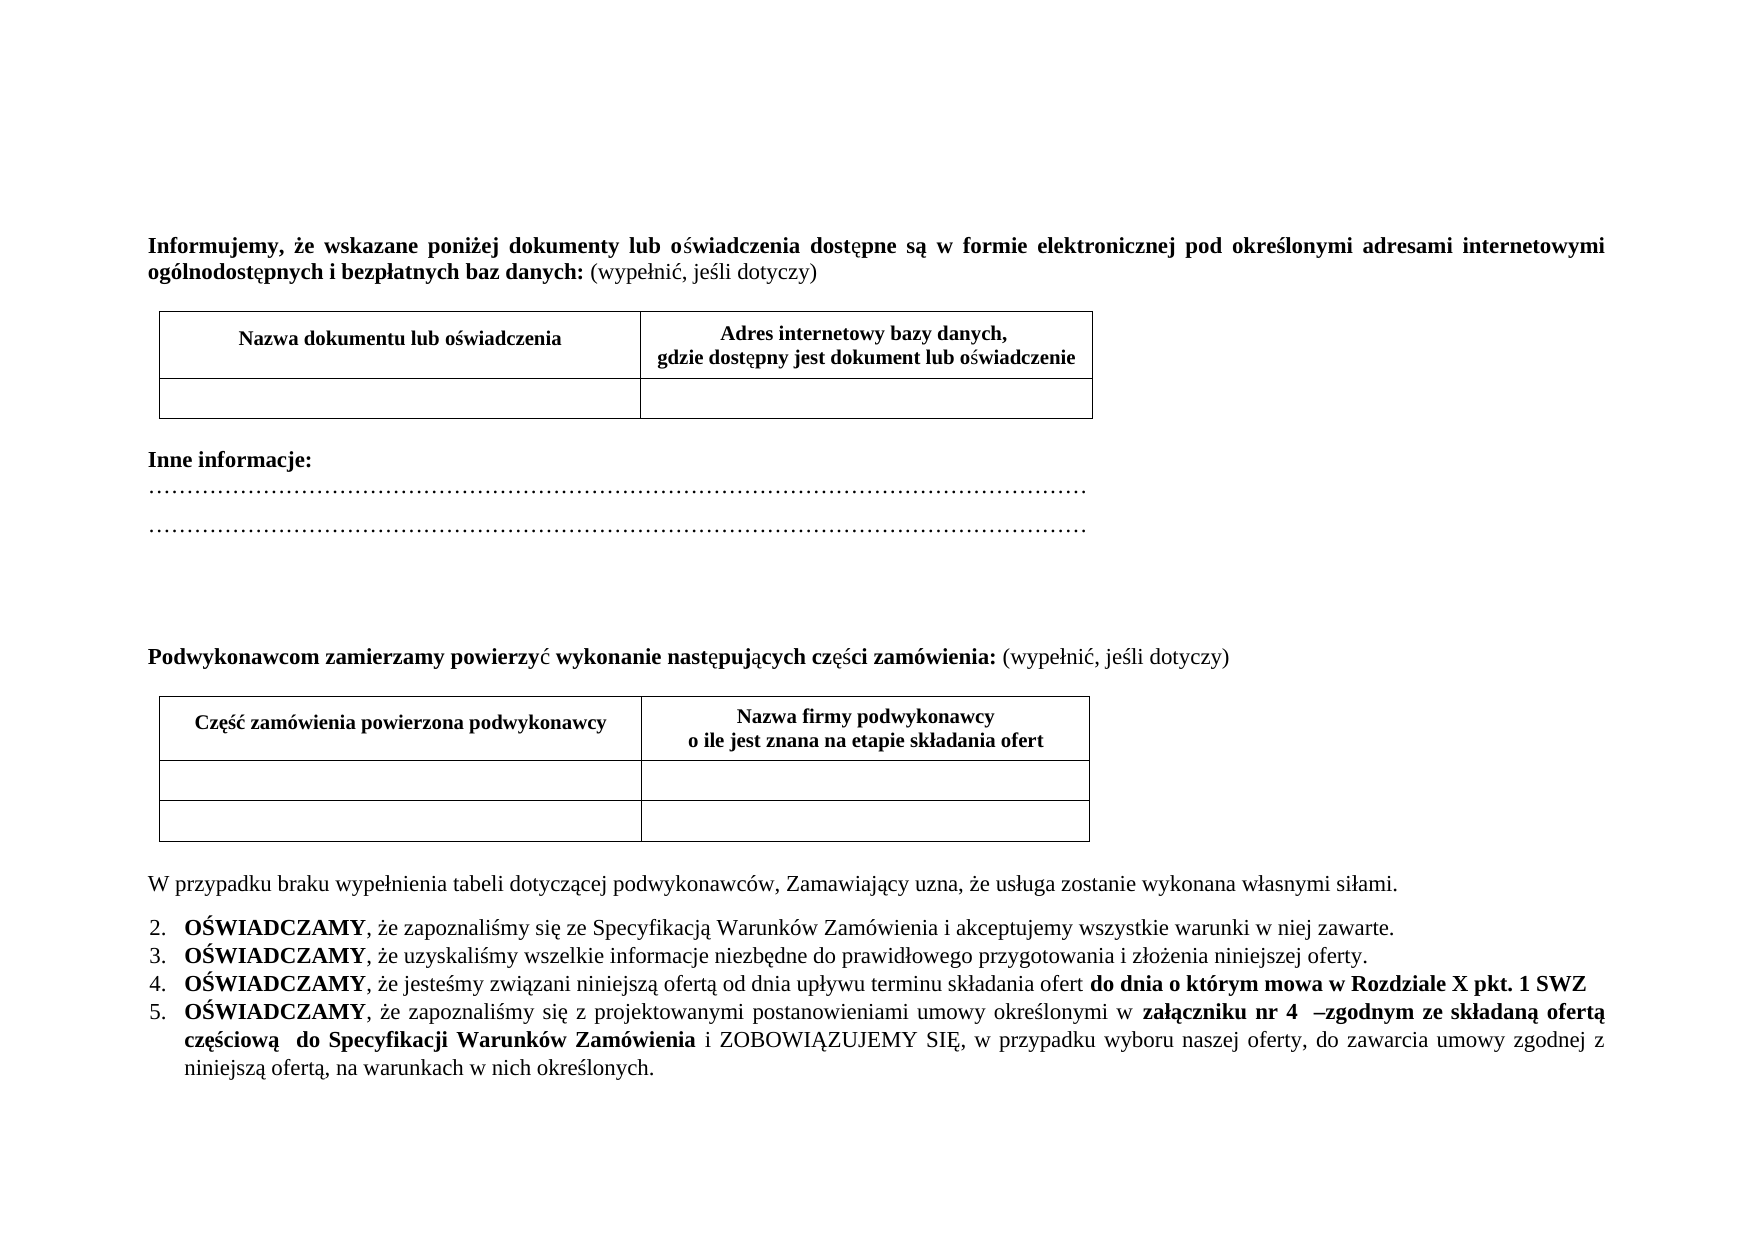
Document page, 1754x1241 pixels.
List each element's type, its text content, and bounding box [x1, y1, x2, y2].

table_cell [641, 379, 1092, 418]
table_cell [160, 801, 641, 841]
table_cell [642, 801, 1089, 841]
list OŚWIADCZAMY, że jesteśmy związani niniejszą ofertą od dnia upływu terminu składania ofert do dnia o którym mowa w Rozdziale X pkt. 1 SWZ [149, 970, 1606, 997]
list OŚWIADCZAMY, że zapoznaliśmy się ze Specyfikacją Warunków Zamówienia i akceptujemy wszystkie warunki w niej zawarte. [149, 914, 1606, 941]
text Inne informacje: [148, 419, 1606, 472]
text …………………………………………………………………………………………………………… [148, 511, 1606, 538]
table_header Adres internetowy bazy danych, gdzie dostępny jest dokument lub oświadczenie [641, 312, 1092, 378]
list OŚWIADCZAMY, że uzyskaliśmy wszelkie informacje niezbędne do prawidłowego przygotowania i złożenia niniejszej oferty. [149, 942, 1606, 969]
list OŚWIADCZAMY, że zapoznaliśmy się z projektowanymi postanowieniami umowy określonymi w załączniku nr 4 –zgodnym ze składaną ofertą częściową do Specyfikacji Warunków Zamówienia i ZOBOWIĄZUJEMY SIĘ, w przypadku wyboru naszej oferty, do zawarcia umowy zgodnej z niniejszą ofertą, na warunkach w nich określonych. [149, 998, 1606, 1080]
text …………………………………………………………………………………………………………… [148, 472, 1606, 498]
text Informujemy, że wskazane poniżej dokumenty lub oświadczenia dostępne są w formie elektronicznej pod określonymi adresami internetowymi ogólnodostępnych i bezpłatnych baz danych: (wypełnić, jeśli dotyczy) [148, 232, 1606, 284]
table_header Nazwa dokumentu lub oświadczenia [160, 312, 640, 378]
text W przypadku braku wypełnienia tabeli dotyczącej podwykonawców, Zamawiający uzna, że usługa zostanie wykonana własnymi siłami. [148, 842, 1606, 896]
table_header Nazwa firmy podwykonawcy o ile jest znana na etapie składania ofert [642, 697, 1089, 760]
text Podwykonawcom zamierzamy powierzyć wykonanie następujących części zamówienia: (wypełnić, jeśli dotyczy) [148, 643, 1606, 669]
table_header Część zamówienia powierzona podwykonawcy [160, 697, 641, 760]
table_cell [642, 761, 1089, 800]
table_cell [160, 761, 641, 800]
table_cell [160, 379, 640, 418]
